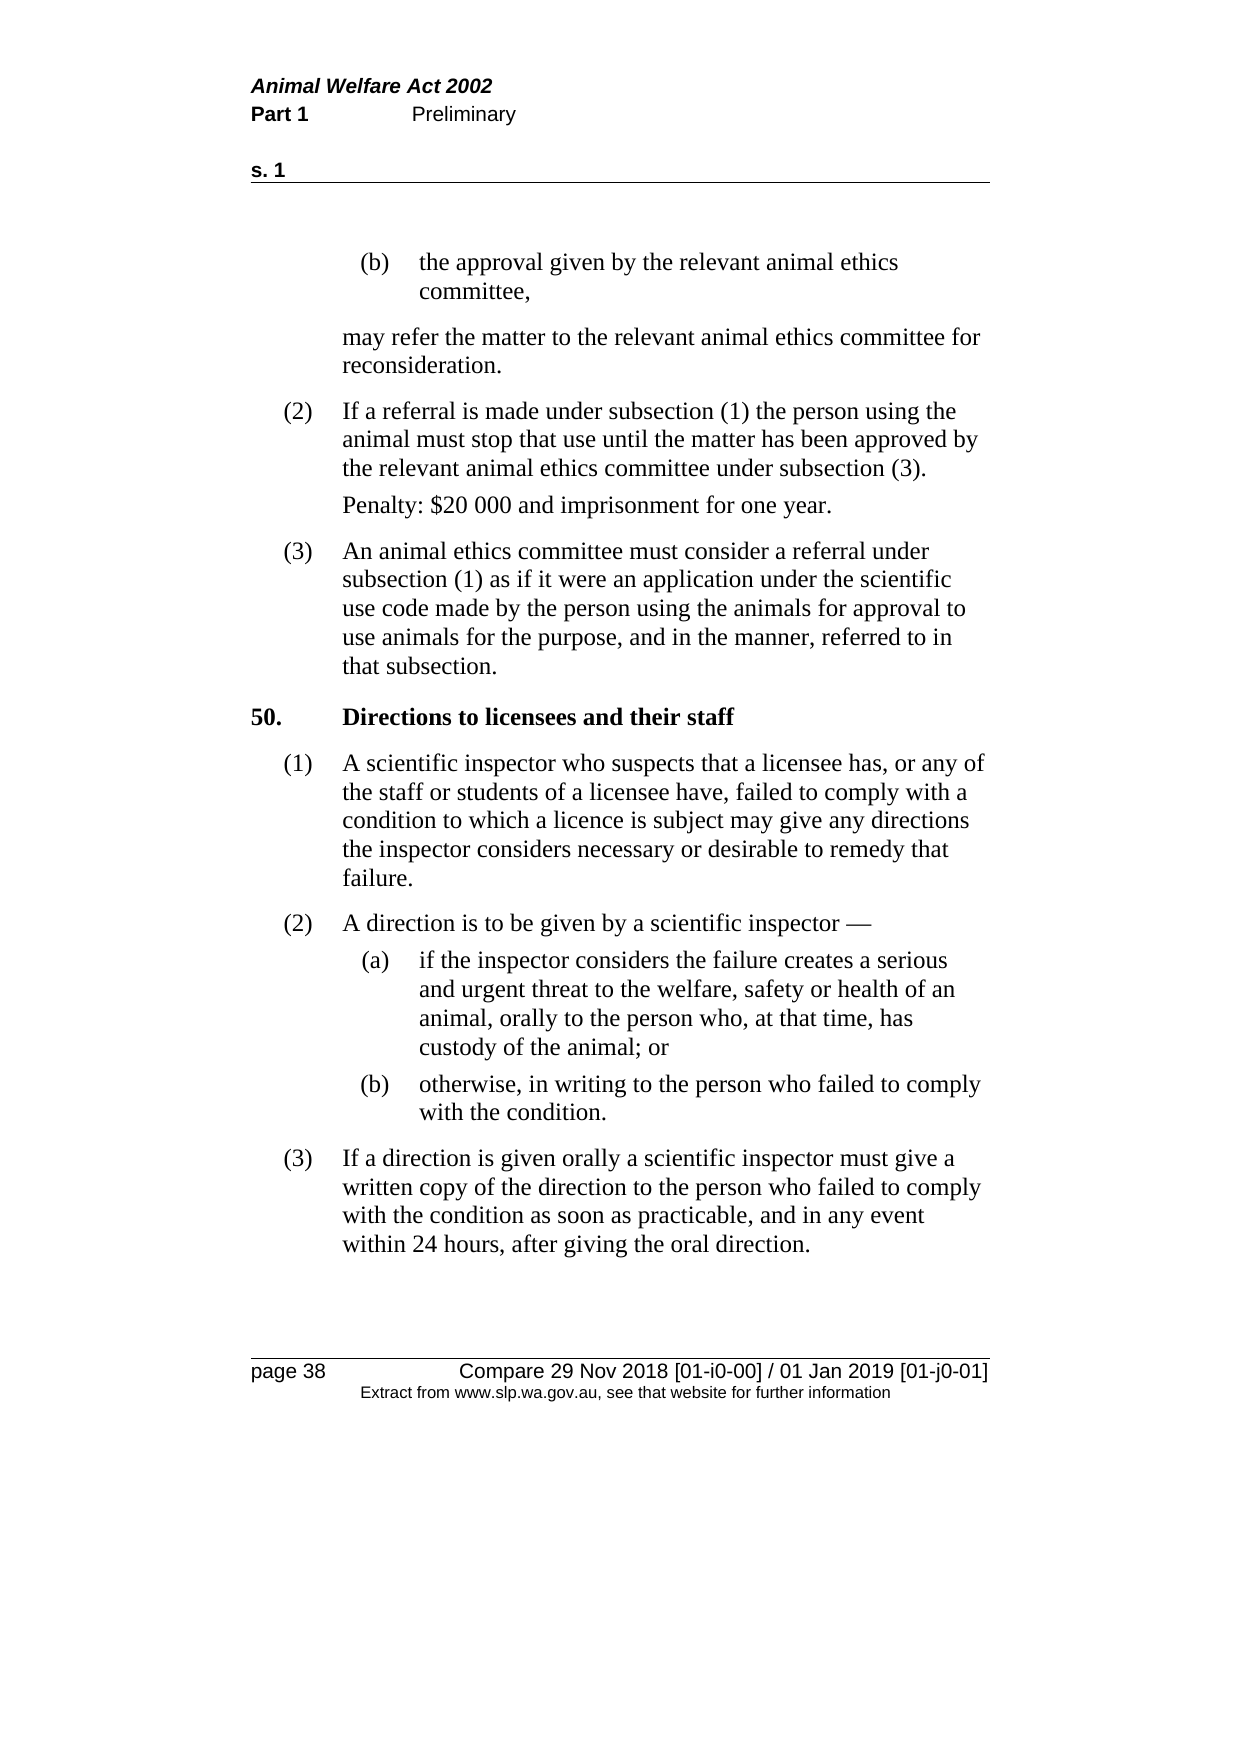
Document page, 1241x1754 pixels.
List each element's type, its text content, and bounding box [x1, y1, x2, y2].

text (3) If a direction is given orally a scientific inspector must give a written copy of the direction to the person who failed to comply with the condition as soon as practicable, and in any event within 24 hours, after giving the oral direction. [251, 1143, 990, 1258]
text (b) the approval given by the relevant animal ethics committee, [251, 247, 990, 305]
text (3) An animal ethics committee must consider a referral under subsection (1) as if it were an application under the scientific use code made by the person using the animals for approval to use animals for the purpose, and in the manner, referred to in that subsection. [251, 536, 990, 679]
text (a) if the inspector considers the failure creates a serious and urgent threat to the welfare, safety or health of an animal, orally to the person who, at that time, has custody of the animal; or [251, 945, 990, 1060]
text (b) otherwise, in writing to the person who failed to comply with the condition. [251, 1069, 990, 1126]
text Penalty: $20 000 and imprisonment for one year. [251, 490, 990, 519]
text (1) A scientific inspector who suspects that a licensee has, or any of the staff or students of a licensee have, failed to comply with a condition to which a licence is subject may give any directions the inspector considers necessary or desirable to remedy that failure. [251, 748, 990, 892]
text (2) If a referral is made under subsection (1) the person using the animal must stop that use until the matter has been approved by the relevant animal ethics committee under subsection (3). [251, 396, 990, 482]
subtitle 50. Directions to licensees and their staff [251, 702, 990, 731]
text (2) A direction is to be given by a scientific inspector — [251, 908, 990, 937]
text may refer the matter to the relevant animal ethics committee for reconsideration. [251, 322, 990, 379]
